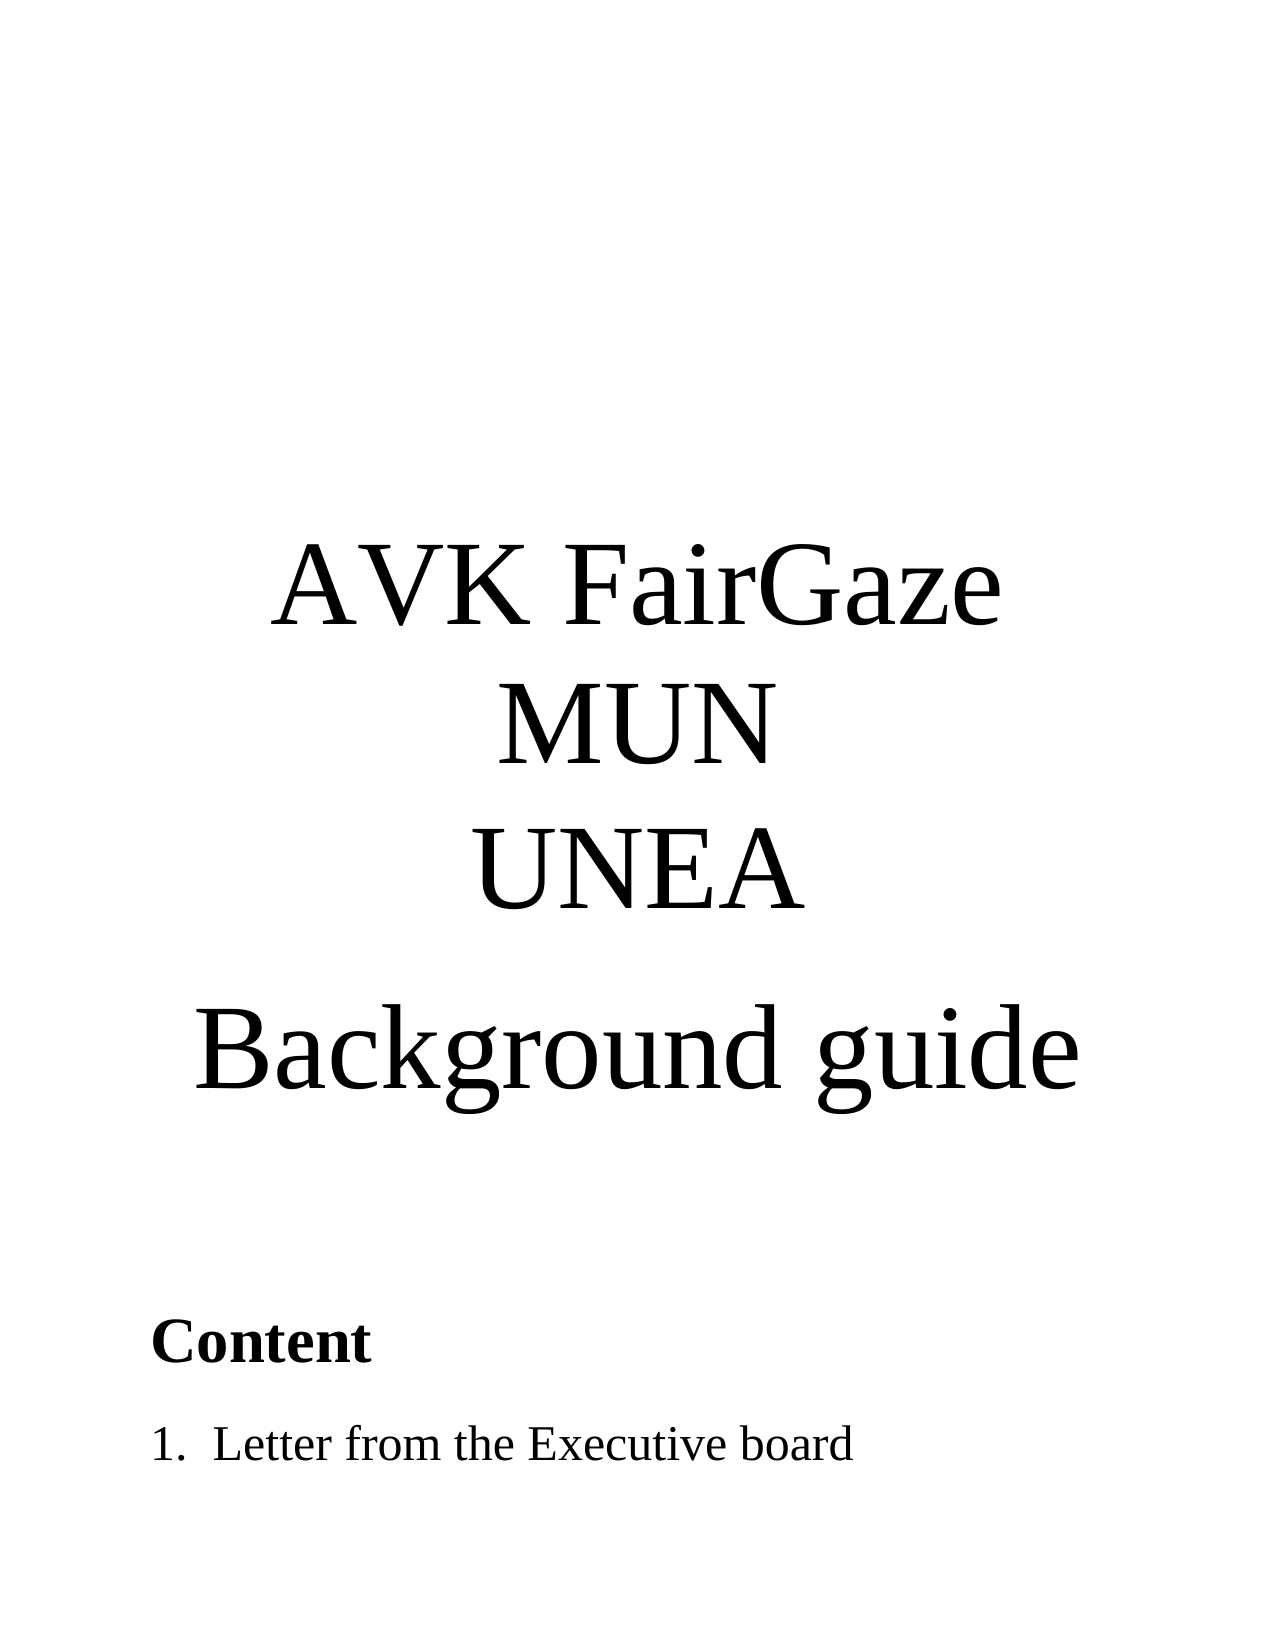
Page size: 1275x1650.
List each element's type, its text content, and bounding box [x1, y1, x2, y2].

title Background guide [150, 976, 1125, 1115]
text 1. Letter from the Executive board [150, 1413, 1125, 1471]
title AVK FairGaze MUN [150, 511, 1125, 789]
title Content [150, 1302, 1125, 1377]
title UNEA [150, 795, 1125, 934]
